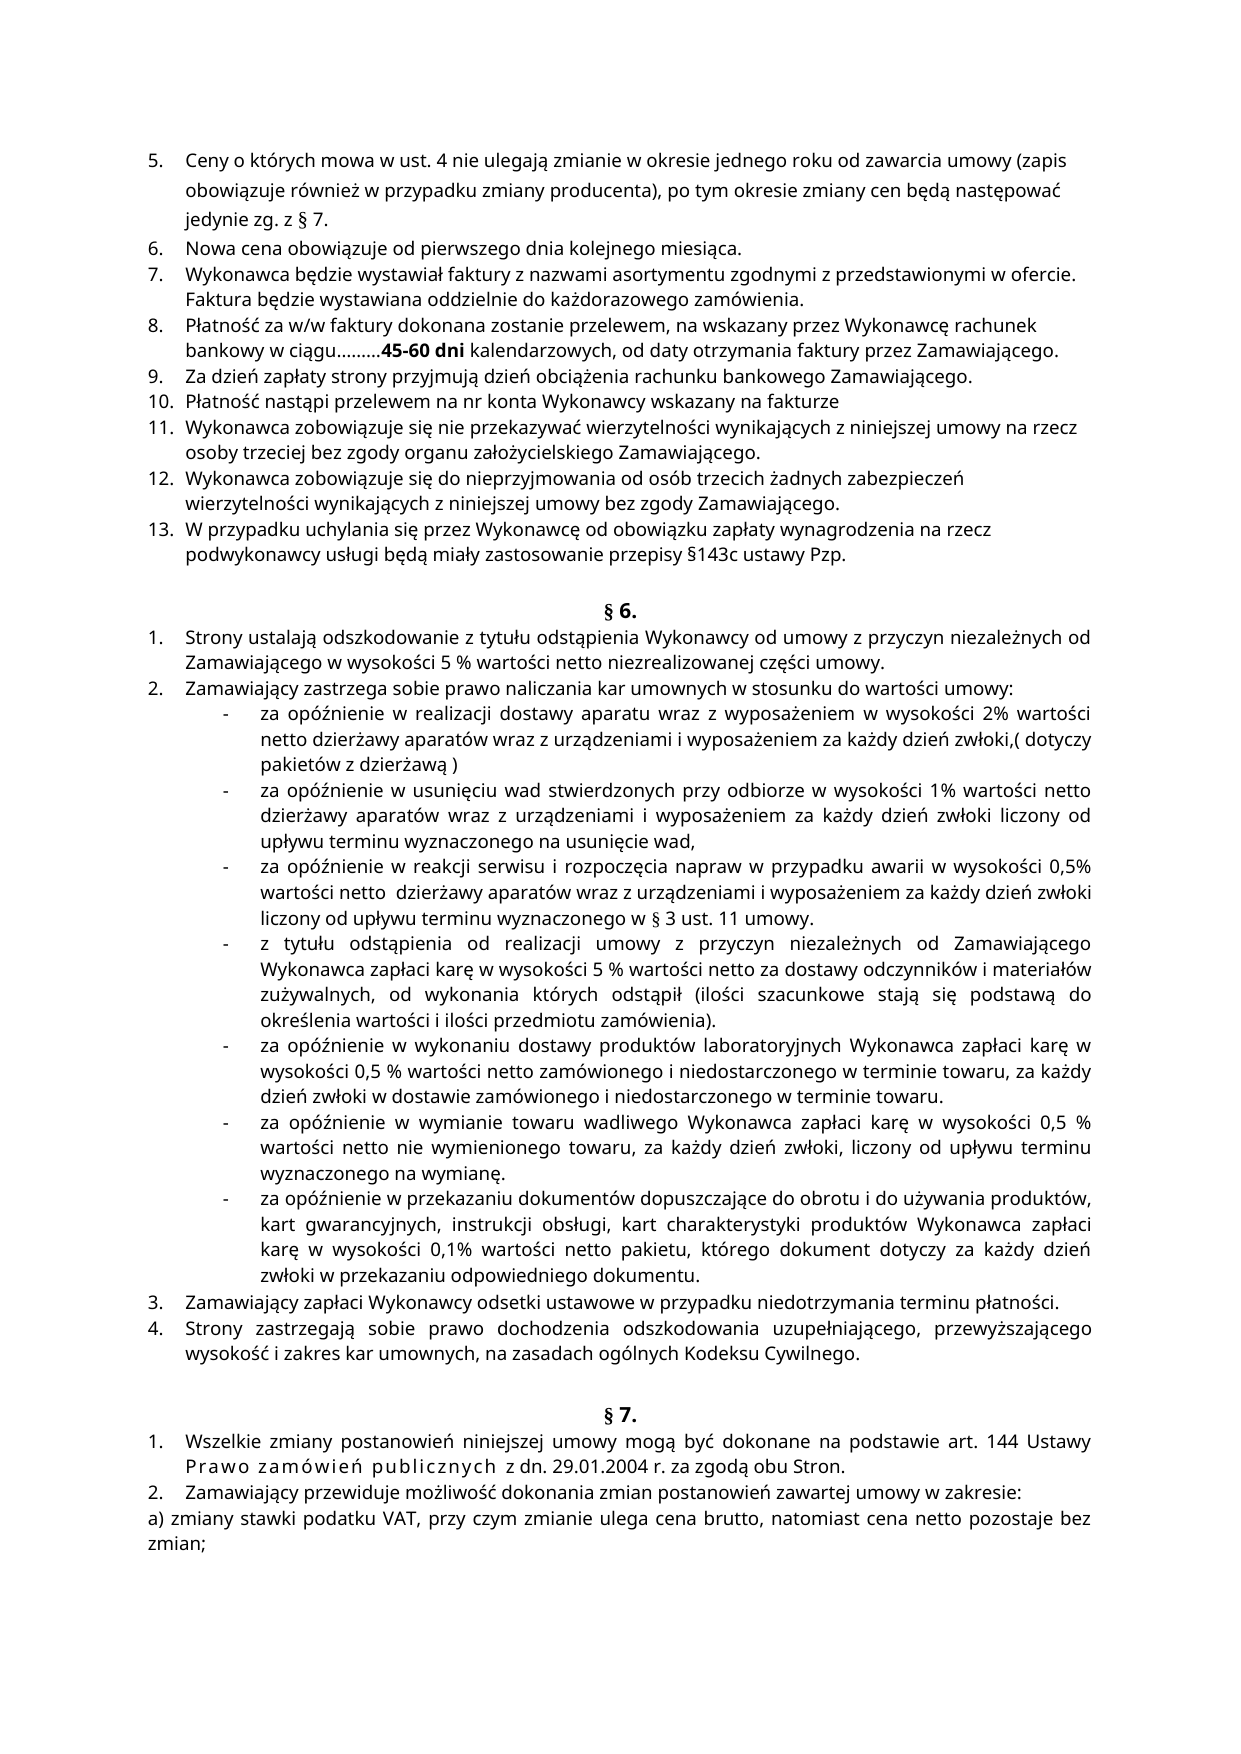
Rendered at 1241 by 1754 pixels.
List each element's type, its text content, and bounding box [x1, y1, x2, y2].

text a) zmiany stawki podatku VAT, przy czym zmianie ulega cena brutto, natomiast cena netto pozostaje bez zmian; [148, 1505, 1092, 1556]
text 6. [148, 596, 1092, 624]
list za opóźnienie w reakcji serwisu i rozpoczęcia napraw w przypadku awarii w wysokości 0,5% wartości netto dzierżawy aparatów wraz z urządzeniami i wyposażeniem za każdy dzień zwłoki liczony od upływu terminu wyznaczonego w 3 ust. 11 umowy. [223, 854, 1092, 930]
list za opóźnienie w wymianie towaru wadliwego Wykonawca zapłaci karę w wysokości 0,5 % wartości netto nie wymienionego towaru, za każdy dzień zwłoki, liczony od upływu terminu wyznaczonego na wymianę. [223, 1109, 1092, 1186]
list W przypadku uchylania się przez Wykonawcę od obowiązku zapłaty wynagrodzenia na rzecz podwykonawcy usługi będą miały zastosowanie przepisy §143c ustawy Pzp. [148, 516, 1092, 567]
list Za dzień zapłaty strony przyjmują dzień obciążenia rachunku bankowego Zamawiającego. [148, 363, 1092, 389]
list Płatność nastąpi przelewem na nr konta Wykonawcy wskazany na fakturze [148, 389, 1092, 414]
list Wykonawca będzie wystawiał faktury z nazwami asortymentu zgodnymi z przedstawionymi w ofercie. Faktura będzie wystawiana oddzielnie do każdorazowego zamówienia. [148, 261, 1092, 312]
list Zamawiający przewiduje możliwość dokonania zmian postanowień zawartej umowy w zakresie: [148, 1479, 1092, 1505]
list Strony zastrzegają sobie prawo dochodzenia odszkodowania uzupełniającego, przewyższającego wysokość i zakres kar umownych, na zasadach ogólnych Kodeksu Cywilnego. [148, 1315, 1092, 1366]
list Wykonawca zobowiązuje się nie przekazywać wierzytelności wynikających z niniejszej umowy na rzecz osoby trzeciej bez zgody organu założycielskiego Zamawiającego. [148, 414, 1092, 465]
list Zamawiający zastrzega sobie prawo naliczania kar umownych w stosunku do wartości umowy: [148, 675, 1092, 701]
list Nowa cena obowiązuje od pierwszego dnia kolejnego miesiąca. [148, 236, 1092, 261]
list za opóźnienie w usunięciu wad stwierdzonych przy odbiorze w wysokości 1% wartości netto dzierżawy aparatów wraz z urządzeniami i wyposażeniem za każdy dzień zwłoki liczony od upływu terminu wyznaczonego na usunięcie wad, [223, 777, 1092, 854]
list Płatność za w/w faktury dokonana zostanie przelewem, na wskazany przez Wykonawcę rachunek bankowy w ciągu………45-60 dni kalendarzowych, od daty otrzymania faktury przez Zamawiającego. [148, 312, 1092, 363]
list Ceny o których mowa w ust. 4 nie ulegają zmianie w okresie jednego roku od zawarcia umowy (zapis obowiązuje również w przypadku zmiany producenta), po tym okresie zmiany cen będą następować jedynie zg. z 7. [148, 148, 1092, 232]
list Wykonawca zobowiązuje się do nieprzyjmowania od osób trzecich żadnych zabezpieczeń wierzytelności wynikających z niniejszej umowy bez zgody Zamawiającego. [148, 465, 1092, 516]
list za opóźnienie w przekazaniu dokumentów dopuszczające do obrotu i do używania produktów, kart gwarancyjnych, instrukcji obsługi, kart charakterystyki produktów Wykonawca zapłaci karę w wysokości 0,1% wartości netto pakietu, którego dokument dotyczy za każdy dzień zwłoki w przekazaniu odpowiedniego dokumentu. [223, 1186, 1092, 1288]
list Strony ustalają odszkodowanie z tytułu odstąpienia Wykonawcy od umowy z przyczyn niezależnych od Zamawiającego w wysokości 5 % wartości netto niezrealizowanej części umowy. [148, 624, 1092, 675]
list Zamawiający zapłaci Wykonawcy odsetki ustawowe w przypadku niedotrzymania terminu płatności. [148, 1288, 1092, 1315]
list z tytułu odstąpienia od realizacji umowy z przyczyn niezależnych od Zamawiającego Wykonawca zapłaci karę w wysokości 5 % wartości netto za dostawy odczynników i materiałów zużywalnych, od wykonania których odstąpił (ilości szacunkowe stają się podstawą do określenia wartości i ilości przedmiotu zamówienia). [223, 930, 1092, 1032]
text 7. [148, 1366, 1092, 1428]
list za opóźnienie w wykonaniu dostawy produktów laboratoryjnych Wykonawca zapłaci karę w wysokości 0,5 % wartości netto zamówionego i niedostarczonego w terminie towaru, za każdy dzień zwłoki w dostawie zamówionego i niedostarczonego w terminie towaru. [223, 1032, 1092, 1109]
list za opóźnienie w realizacji dostawy aparatu wraz z wyposażeniem w wysokości 2% wartości netto dzierżawy aparatów wraz z urządzeniami i wyposażeniem za każdy dzień zwłoki,( dotyczy pakietów z dzierżawą ) [223, 701, 1092, 777]
list Wszelkie zmiany postanowień niniejszej umowy mogą być dokonane na podstawie art. 144 Ustawy Prawo zamówień publicznych z dn. 29.01.2004 r. za zgodą obu Stron. [148, 1428, 1092, 1479]
